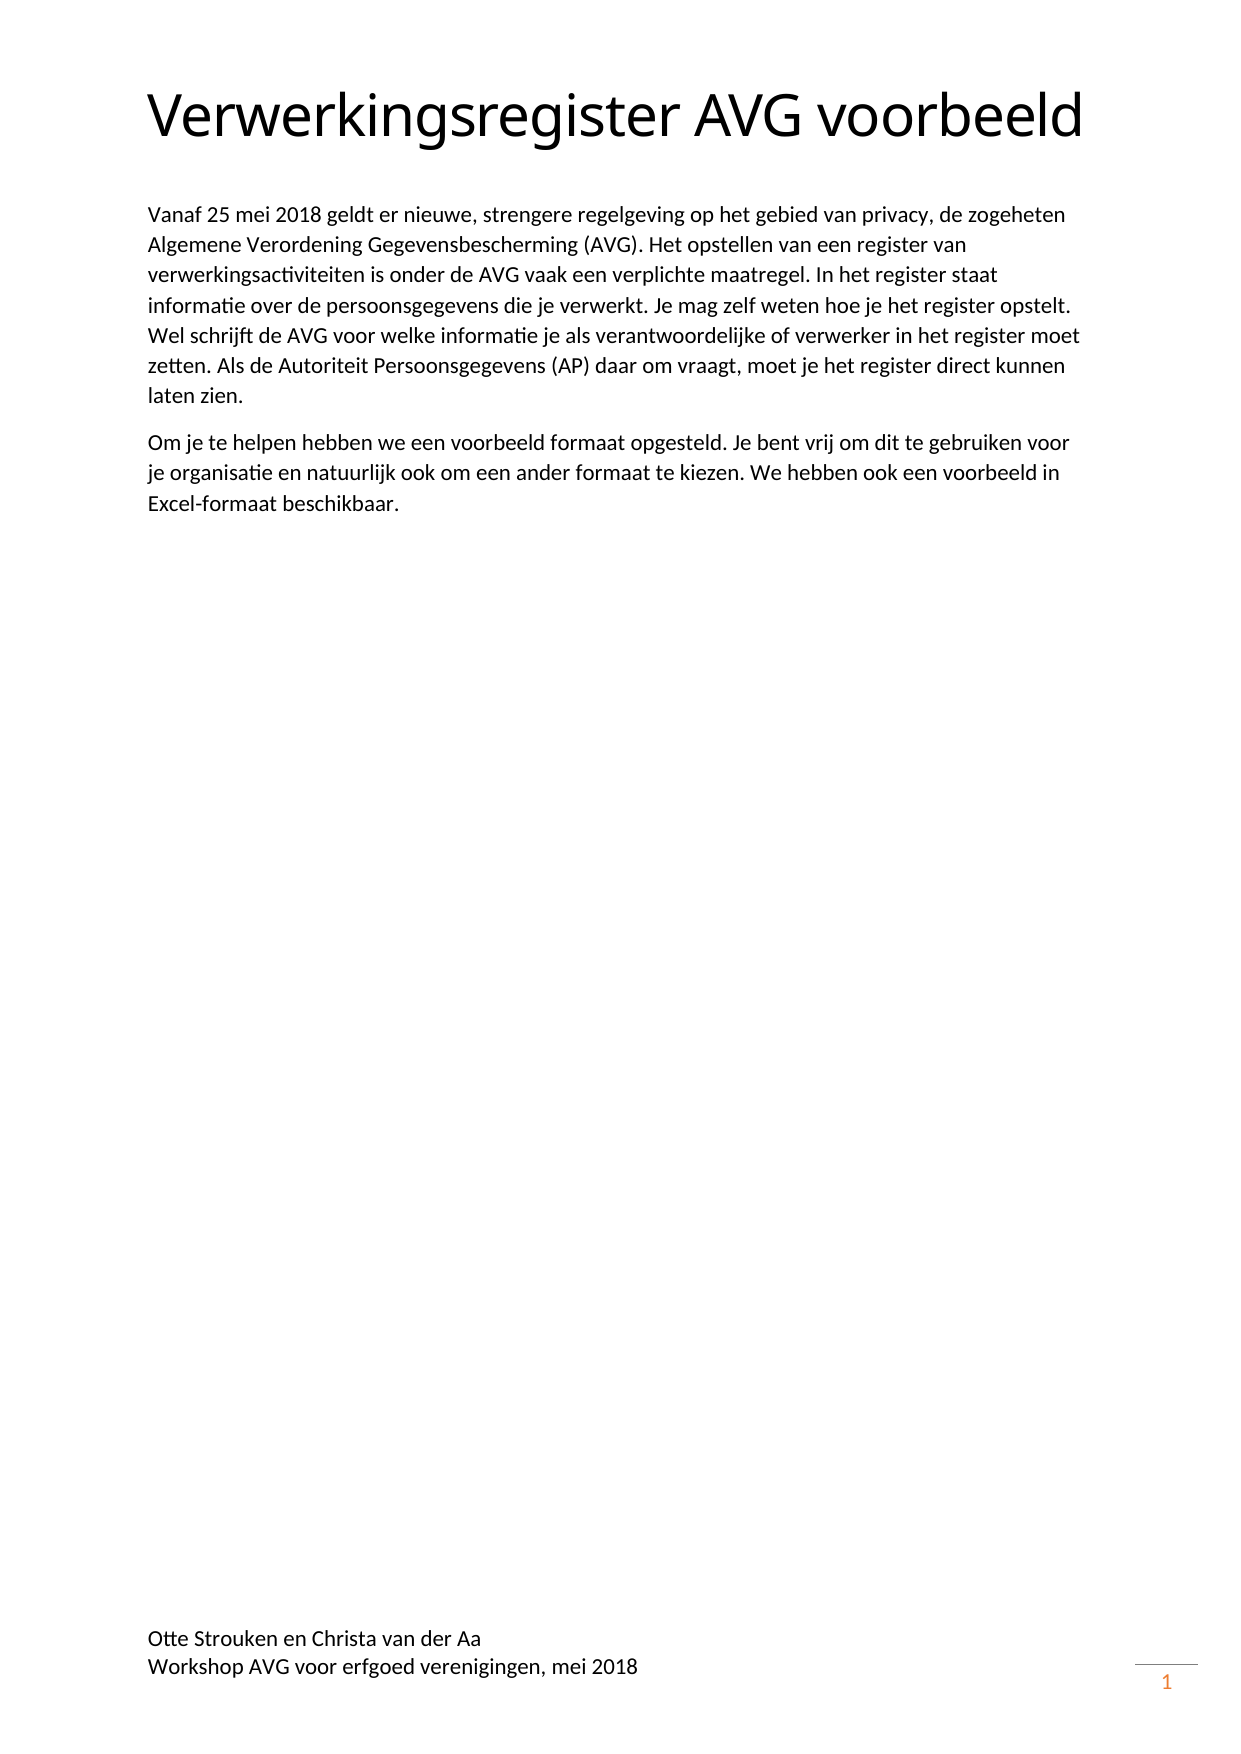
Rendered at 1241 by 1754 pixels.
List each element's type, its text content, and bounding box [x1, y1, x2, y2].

text Om je te helpen hebben we een voorbeeld formaat opgesteld. Je bent vrij om dit te gebruiken voor je organisatie en natuurlijk ook om een ander formaat te kiezen. We hebben ook een voorbeeld in Excel-formaat beschikbaar. [148, 428, 1093, 517]
text Vanaf 25 mei 2018 geldt er nieuwe, strengere regelgeving op het gebied van privacy, de zogeheten Algemene Verordening Gegevensbescherming (AVG). Het opstellen van een register van verwerkingsactiviteiten is onder de AVG vaak een verplichte maatregel. In het register staat informatie over de persoonsgegevens die je verwerkt. Je mag zelf weten hoe je het register opstelt. Wel schrijft de AVG voor welke informatie je als verantwoordelijke of verwerker in het register moet zetten. Als de Autoriteit Persoonsgegevens (AP) daar om vraagt, moet je het register direct kunnen laten zien. [148, 200, 1093, 409]
